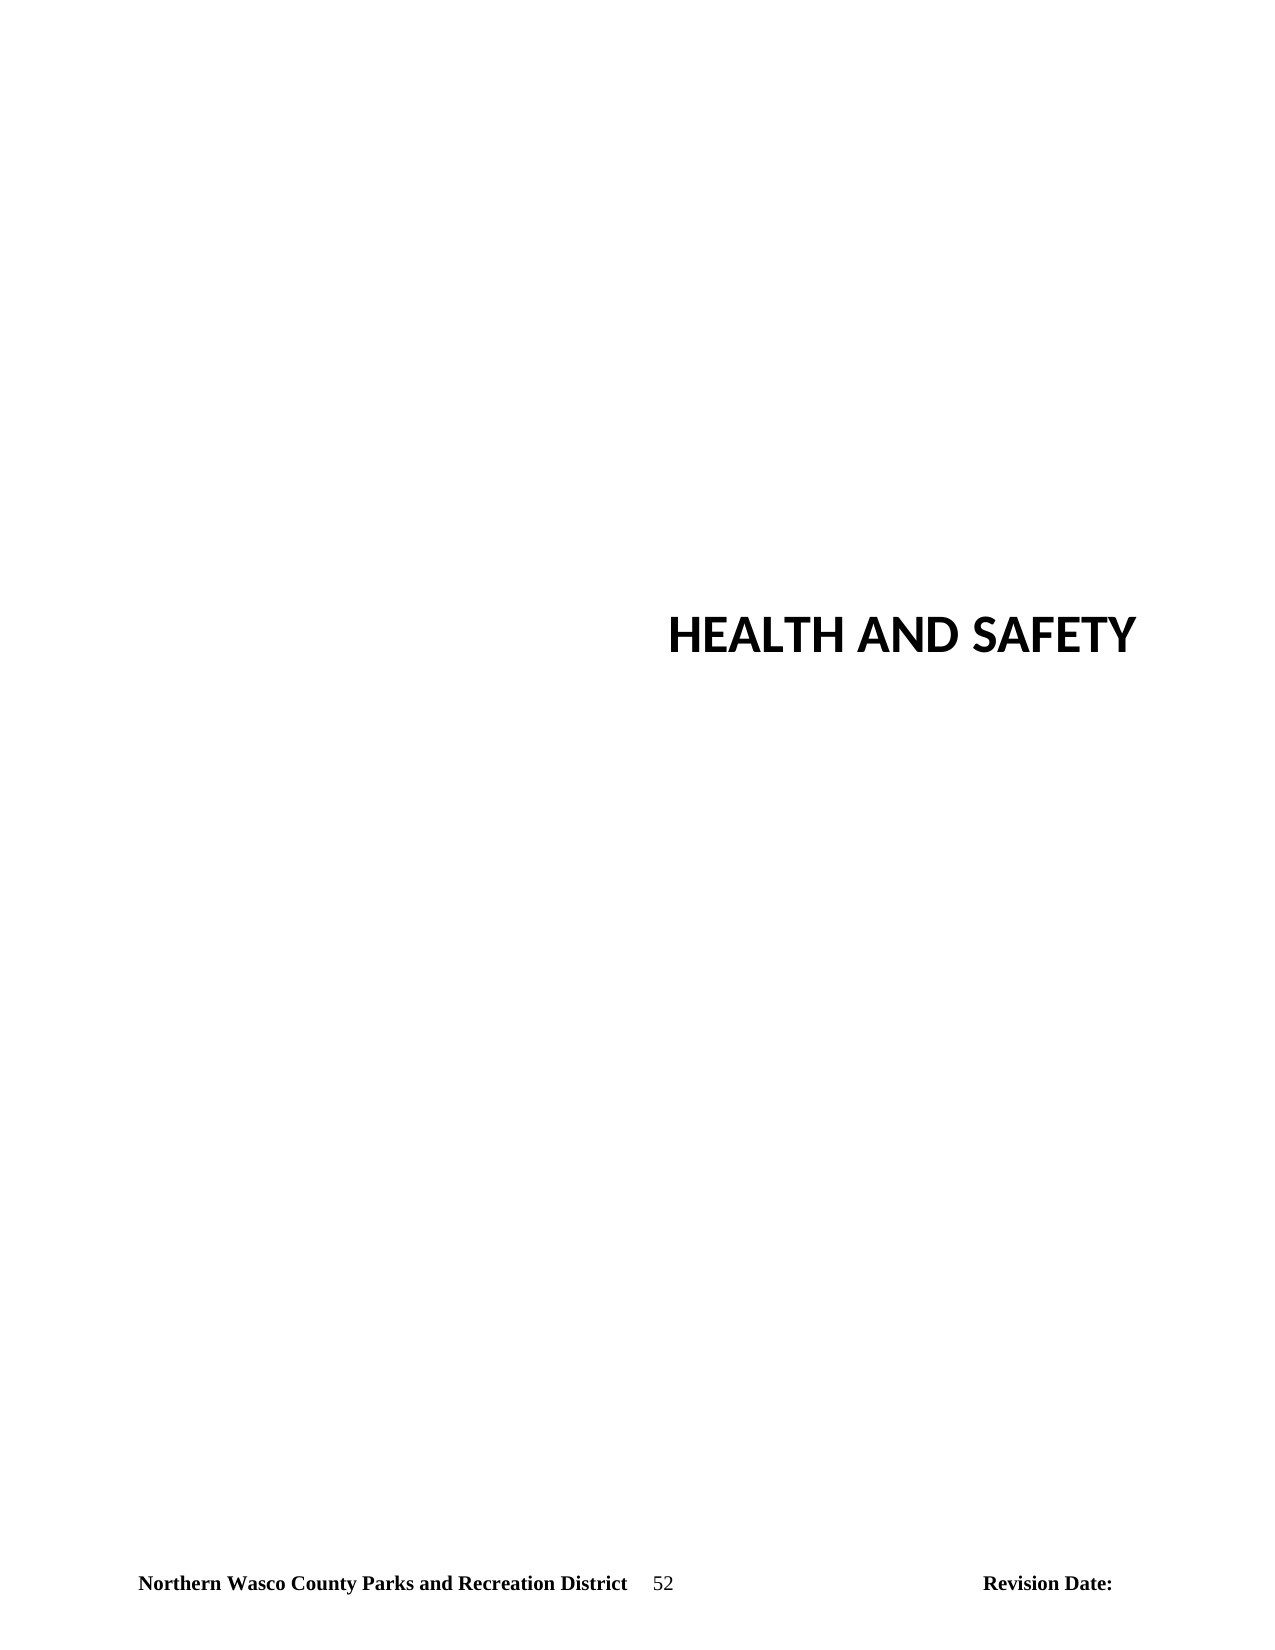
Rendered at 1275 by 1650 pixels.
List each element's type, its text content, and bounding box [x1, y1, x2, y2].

subtitle Health and Safety [138, 600, 1137, 666]
